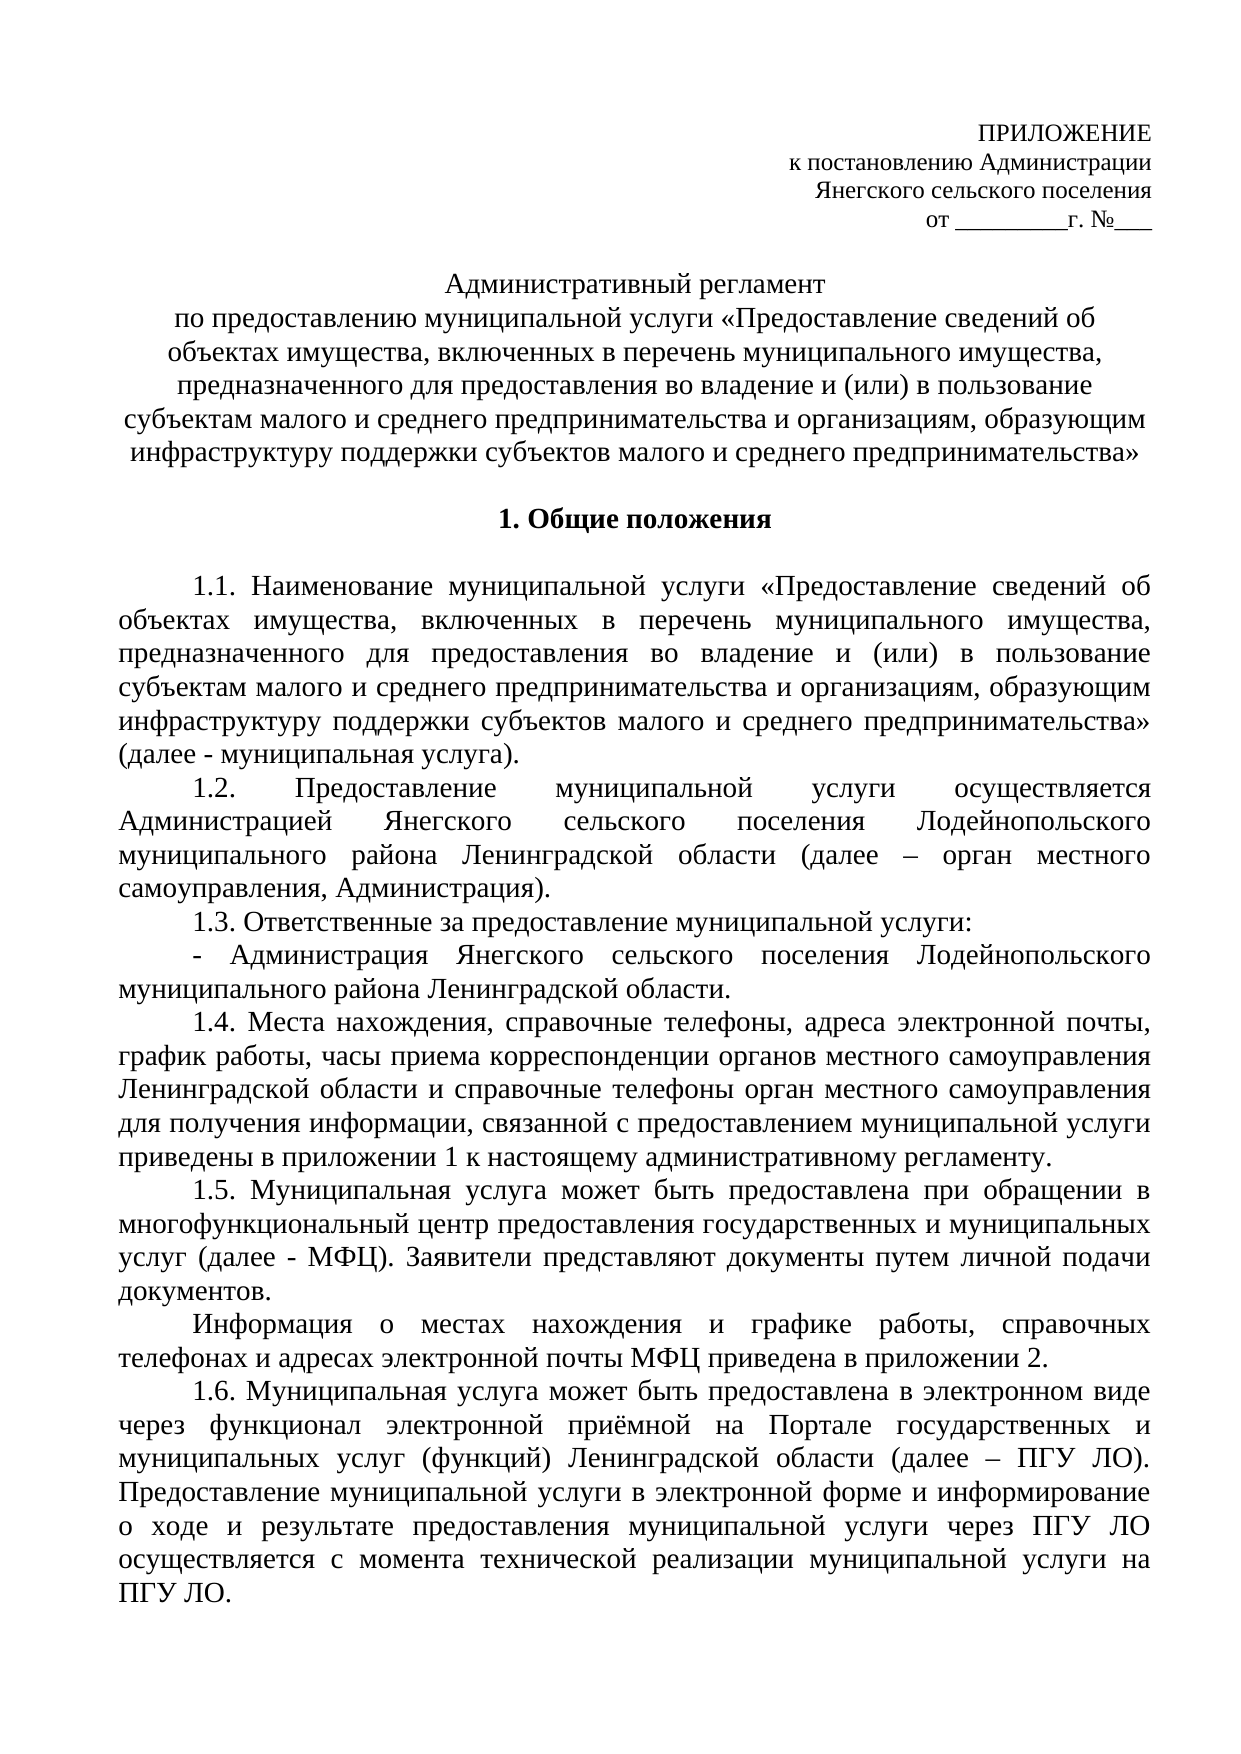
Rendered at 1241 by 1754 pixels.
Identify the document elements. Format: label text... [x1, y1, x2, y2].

text 1. Общие положения [118, 501, 1152, 535]
text 1.6. Муниципальная услуга может быть предоставлена в электронном виде через функционал электронной приёмной на Портале государственных и муниципальных услуг (функций) Ленинградской области (далее – ПГУ ЛО). Предоставление муниципальной услуги в электронной форме и информирование о ходе и результате предоставления муниципальной услуги через ПГУ ЛО осуществляется с момента технической реализации муниципальной услуги на ПГУ ЛО. [118, 1373, 1152, 1608]
title Янегского сельского поселения [118, 176, 1152, 204]
text - Администрация Янегского сельского поселения Лодейнопольского муниципального района Ленинградской области. [118, 937, 1152, 1004]
text 1.1. Наименование муниципальной услуги «Предоставление сведений об объектах имущества, включенных в перечень муниципального имущества, предназначенного для предоставления во владение и (или) в пользование субъектам малого и среднего предпринимательства и организациям, образующим инфраструктуру поддержки субъектов малого и среднего предпринимательства» (далее - муниципальная услуга). [118, 568, 1152, 770]
title от _________г. №___ [118, 204, 1152, 233]
title по предоставлению муниципальной услуги «Предоставление сведений об объектах имущества, включенных в перечень муниципального имущества, предназначенного для предоставления во владение и (или) в пользование субъектам малого и среднего предпринимательства и организациям, образующим инфраструктуру поддержки субъектов малого и среднего предпринимательства» [118, 300, 1152, 468]
title Административный регламент [118, 267, 1152, 300]
text 1.5. Муниципальная услуга может быть предоставлена при обращении в многофункциональный центр предоставления государственных и муниципальных услуг (далее - МФЦ). Заявители представляют документы путем личной подачи документов. [118, 1172, 1152, 1306]
text 1.4. Места нахождения, справочные телефоны, адреса электронной почты, график работы, часы приема корреспонденции органов местного самоуправления Ленинградской области и справочные телефоны орган местного самоуправления для получения информации, связанной с предоставлением муниципальной услуги приведены в приложении 1 к настоящему административному регламенту. [118, 1004, 1152, 1172]
text Информация о местах нахождения и графике работы, справочных телефонах и адресах электронной почты МФЦ приведена в приложении 2. [118, 1306, 1152, 1373]
title ПРИЛОЖЕНИЕ [118, 118, 1152, 147]
title к постановлению Администрации [118, 147, 1152, 176]
text 1.3. Ответственные за предоставление муниципальной услуги: [118, 904, 1152, 937]
list 1.2. Предоставление муниципальной услуги осуществляется Администрацией Янегского сельского поселения Лодейнопольского муниципального района Ленинградской области (далее – орган местного самоуправления, Администрация). [118, 770, 1152, 904]
